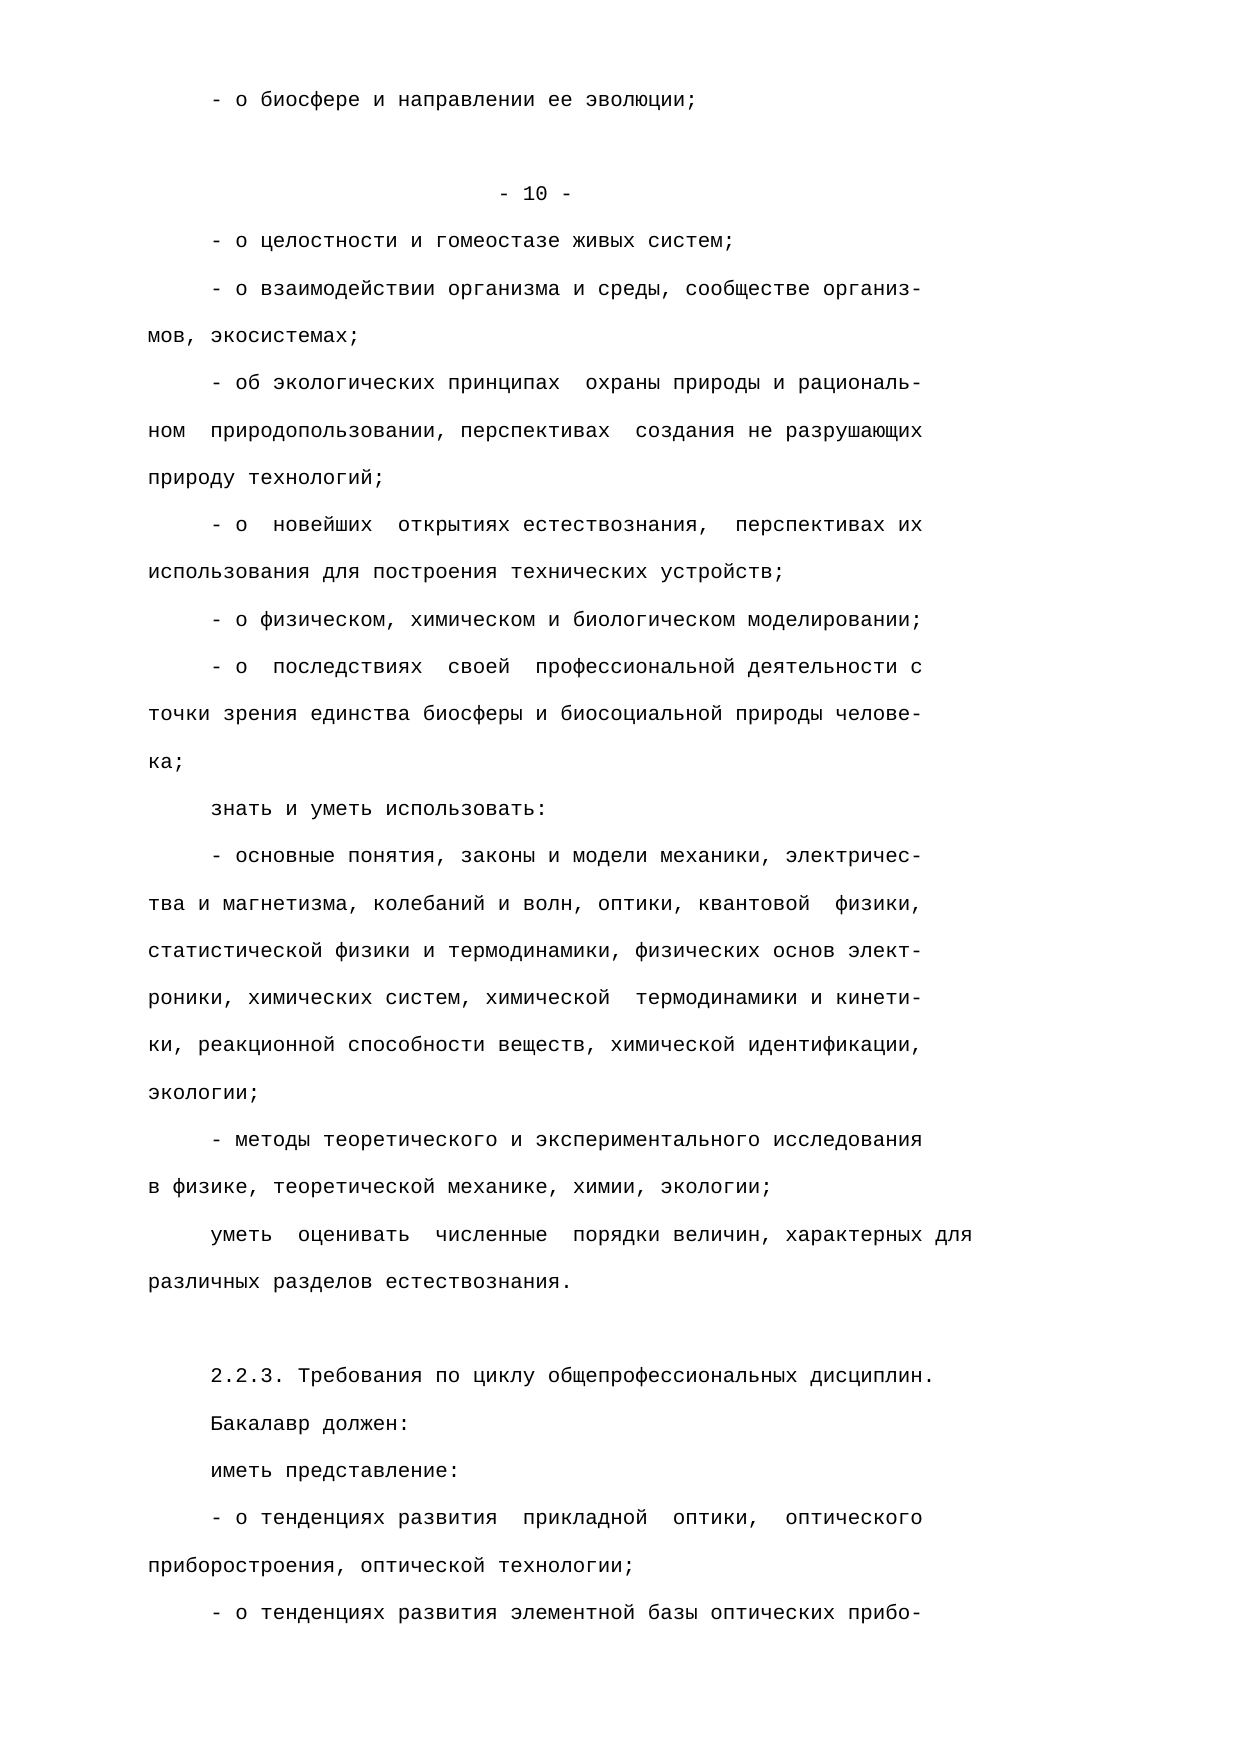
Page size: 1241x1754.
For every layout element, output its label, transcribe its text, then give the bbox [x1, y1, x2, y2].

text уметь оценивать численные порядки величин, характерных для [148, 1224, 1152, 1247]
text ка; [148, 751, 1152, 774]
text - о взаимодействии организма и среды, сообществе организ- [148, 278, 1152, 301]
text природу технологий; [148, 467, 1152, 491]
text - о целостности и гомеостазе живых систем; [148, 231, 1152, 254]
text - основные понятия, законы и модели механики, электричес- [148, 845, 1152, 869]
text - 10 - [148, 183, 1152, 207]
text различных разделов естествознания. [148, 1271, 1152, 1294]
text тва и магнетизма, колебаний и волн, оптики, квантовой физики, [148, 893, 1152, 916]
text - о физическом, химическом и биологическом моделировании; [148, 609, 1152, 632]
text ном природопользовании, перспективах создания не разрушающих [148, 420, 1152, 443]
text иметь представление: [148, 1460, 1152, 1484]
text знать и уметь использовать: [148, 798, 1152, 822]
text - о тенденциях развития прикладной оптики, оптического [148, 1507, 1152, 1531]
text ки, реакционной способности веществ, химической идентификации, [148, 1034, 1152, 1058]
text использования для построения технических устройств; [148, 562, 1152, 585]
text - о тенденциях развития элементной базы оптических прибо- [148, 1602, 1152, 1626]
text точки зрения единства биосферы и биосоциальной природы челове- [148, 703, 1152, 727]
text Бакалавр должен: [148, 1413, 1152, 1436]
text - о биосфере и направлении ее эволюции; [148, 89, 1152, 112]
text - об экологических принципах охраны природы и рациональ- [148, 372, 1152, 396]
text мов, экосистемах; [148, 325, 1152, 349]
text 2.2.3. Требования по циклу общепрофессиональных дисциплин. [148, 1366, 1152, 1389]
text - о новейших открытиях естествознания, перспективах их [148, 514, 1152, 538]
text приборостроения, оптической технологии; [148, 1555, 1152, 1578]
text роники, химических систем, химической термодинамики и кинети- [148, 987, 1152, 1011]
text в физике, теоретической механике, химии, экологии; [148, 1176, 1152, 1200]
text - о последствиях своей профессиональной деятельности с [148, 656, 1152, 680]
text статистической физики и термодинамики, физических основ элект- [148, 940, 1152, 963]
text экологии; [148, 1082, 1152, 1105]
text - методы теоретического и экспериментального исследования [148, 1129, 1152, 1153]
